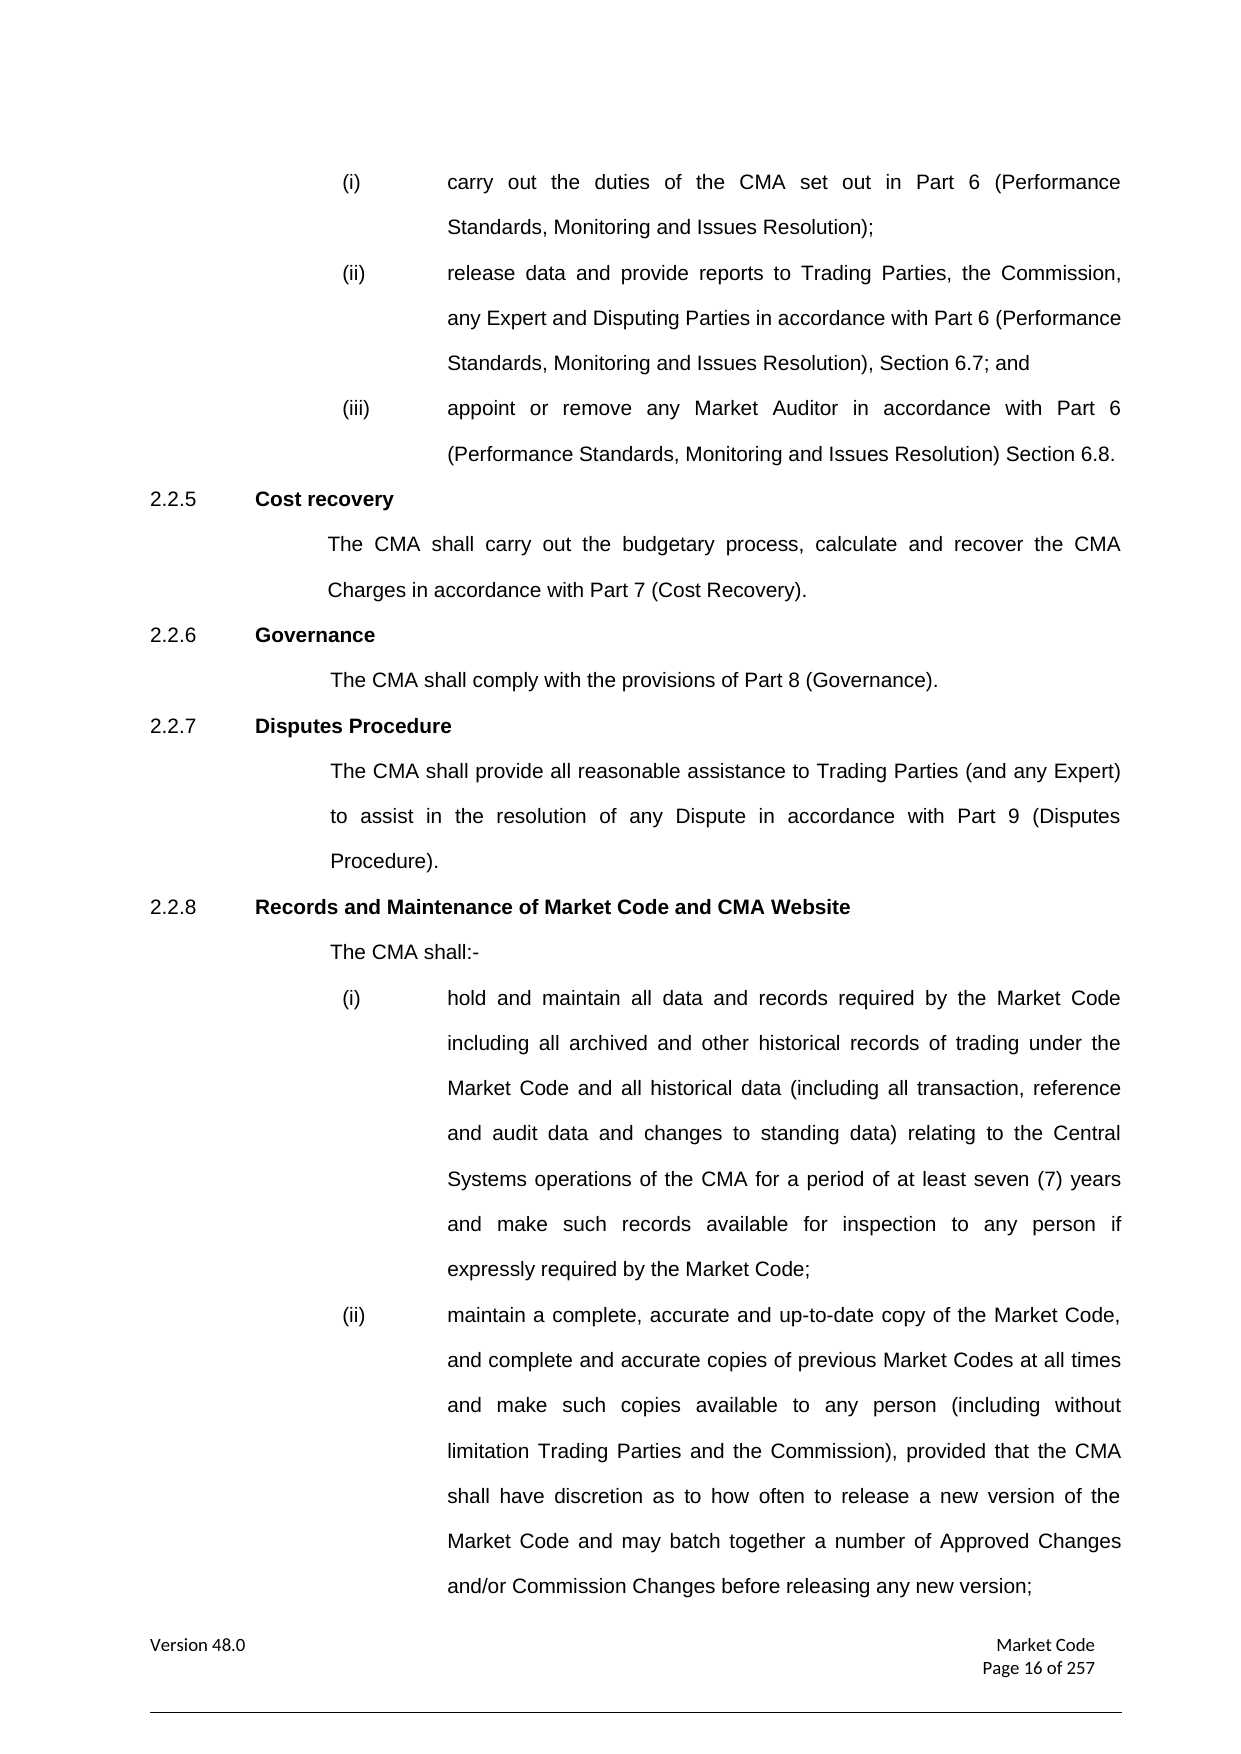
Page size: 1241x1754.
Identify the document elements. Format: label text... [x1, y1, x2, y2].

text Cost recovery [150, 470, 1122, 516]
text Disputes Procedure [150, 697, 1122, 742]
text hold and maintain all data and records required by the Market Code including all archived and other historical records of trading under the Market Code and all historical data (including all transaction, reference and audit data and changes to standing data) relating to the Central Systems operations of the for a period of at least seven (7) years and make such records available for inspection to any person if expressly required by the Market Code; [342, 969, 1122, 1286]
text maintain a complete, accurate and up-to-date copy of the Market Code, and complete and accurate copies of previous Market Codes at all times and make such copies available to any person (including without limitation Trading Parties and the Commission), provided that the shall have discretion as to how often to release a new version of the Market Code and may batch together a number of Approved Changes and/or Commission Changes before releasing any new version; [342, 1286, 1122, 1603]
text The shall comply with the provisions of Part 8 (Governance). [330, 651, 1122, 697]
text The shall:- [330, 923, 1122, 969]
text carry out the duties of the set out in Part 6 (Performance Standards, Monitoring and Issues Resolution); [342, 153, 1122, 244]
text appoint or remove any Market Auditor in accordance with Part 6 (Performance Standards, Monitoring and Issues Resolution) Section 6.8. [342, 379, 1122, 470]
text Governance [150, 606, 1122, 651]
text Records and Maintenance of Market Code and Website [150, 878, 1122, 923]
text The shall provide all reasonable assistance to Trading Parties (and any Expert) to assist in the resolution of any Dispute in accordance with Part 9 (Disputes Procedure). [330, 742, 1122, 878]
text The shall carry out the budgetary process, calculate and recover the Charges in accordance with Part 7 (Cost Recovery). [327, 516, 1122, 606]
text release data and provide reports to Trading Parties, the Commission, any Expert and Disputing Parties in accordance with Part 6 (Performance Standards, Monitoring and Issues Resolution), Section 6.7; and [342, 244, 1122, 379]
